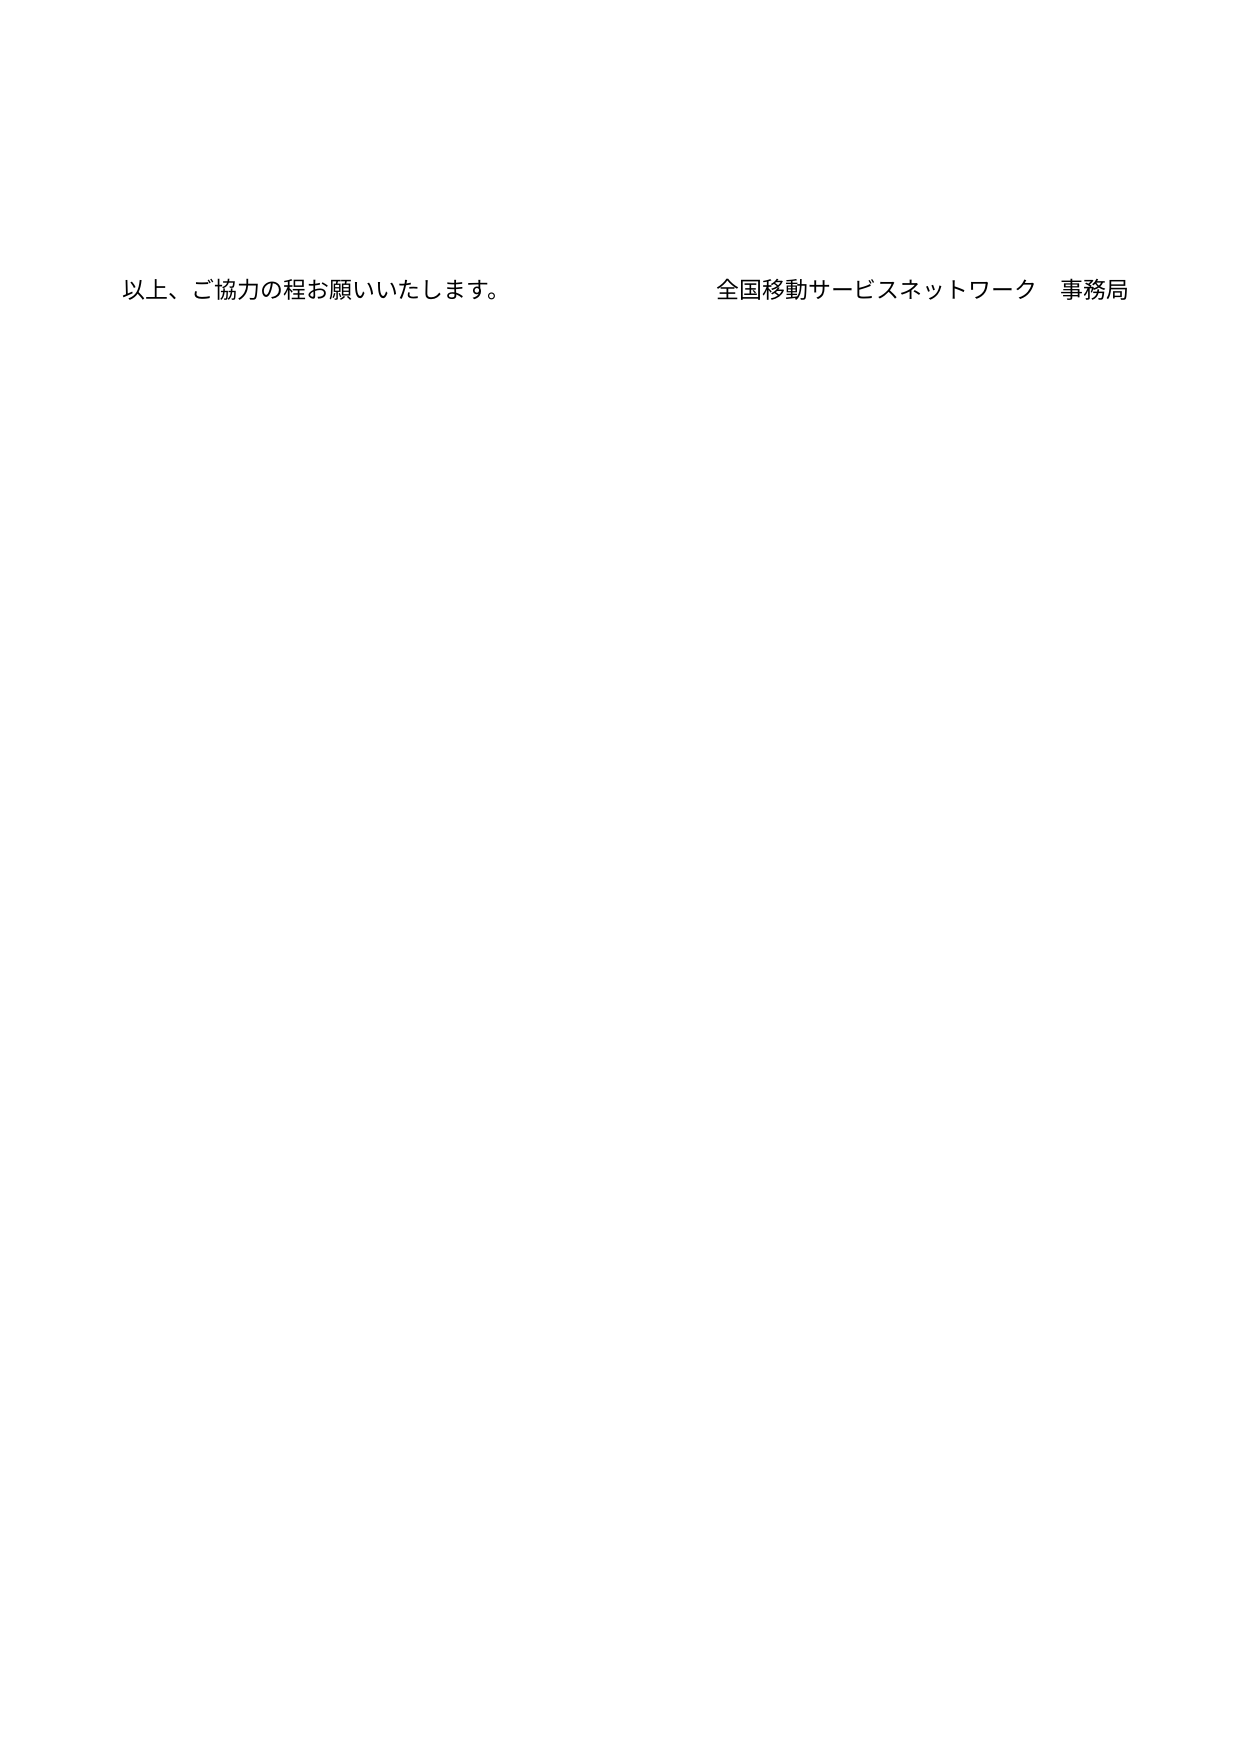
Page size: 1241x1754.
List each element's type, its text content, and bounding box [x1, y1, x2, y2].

text 以上、ご協力の程お願いいたします。 全国移動サービスネットワーク 事務局 [77, 272, 1169, 335]
